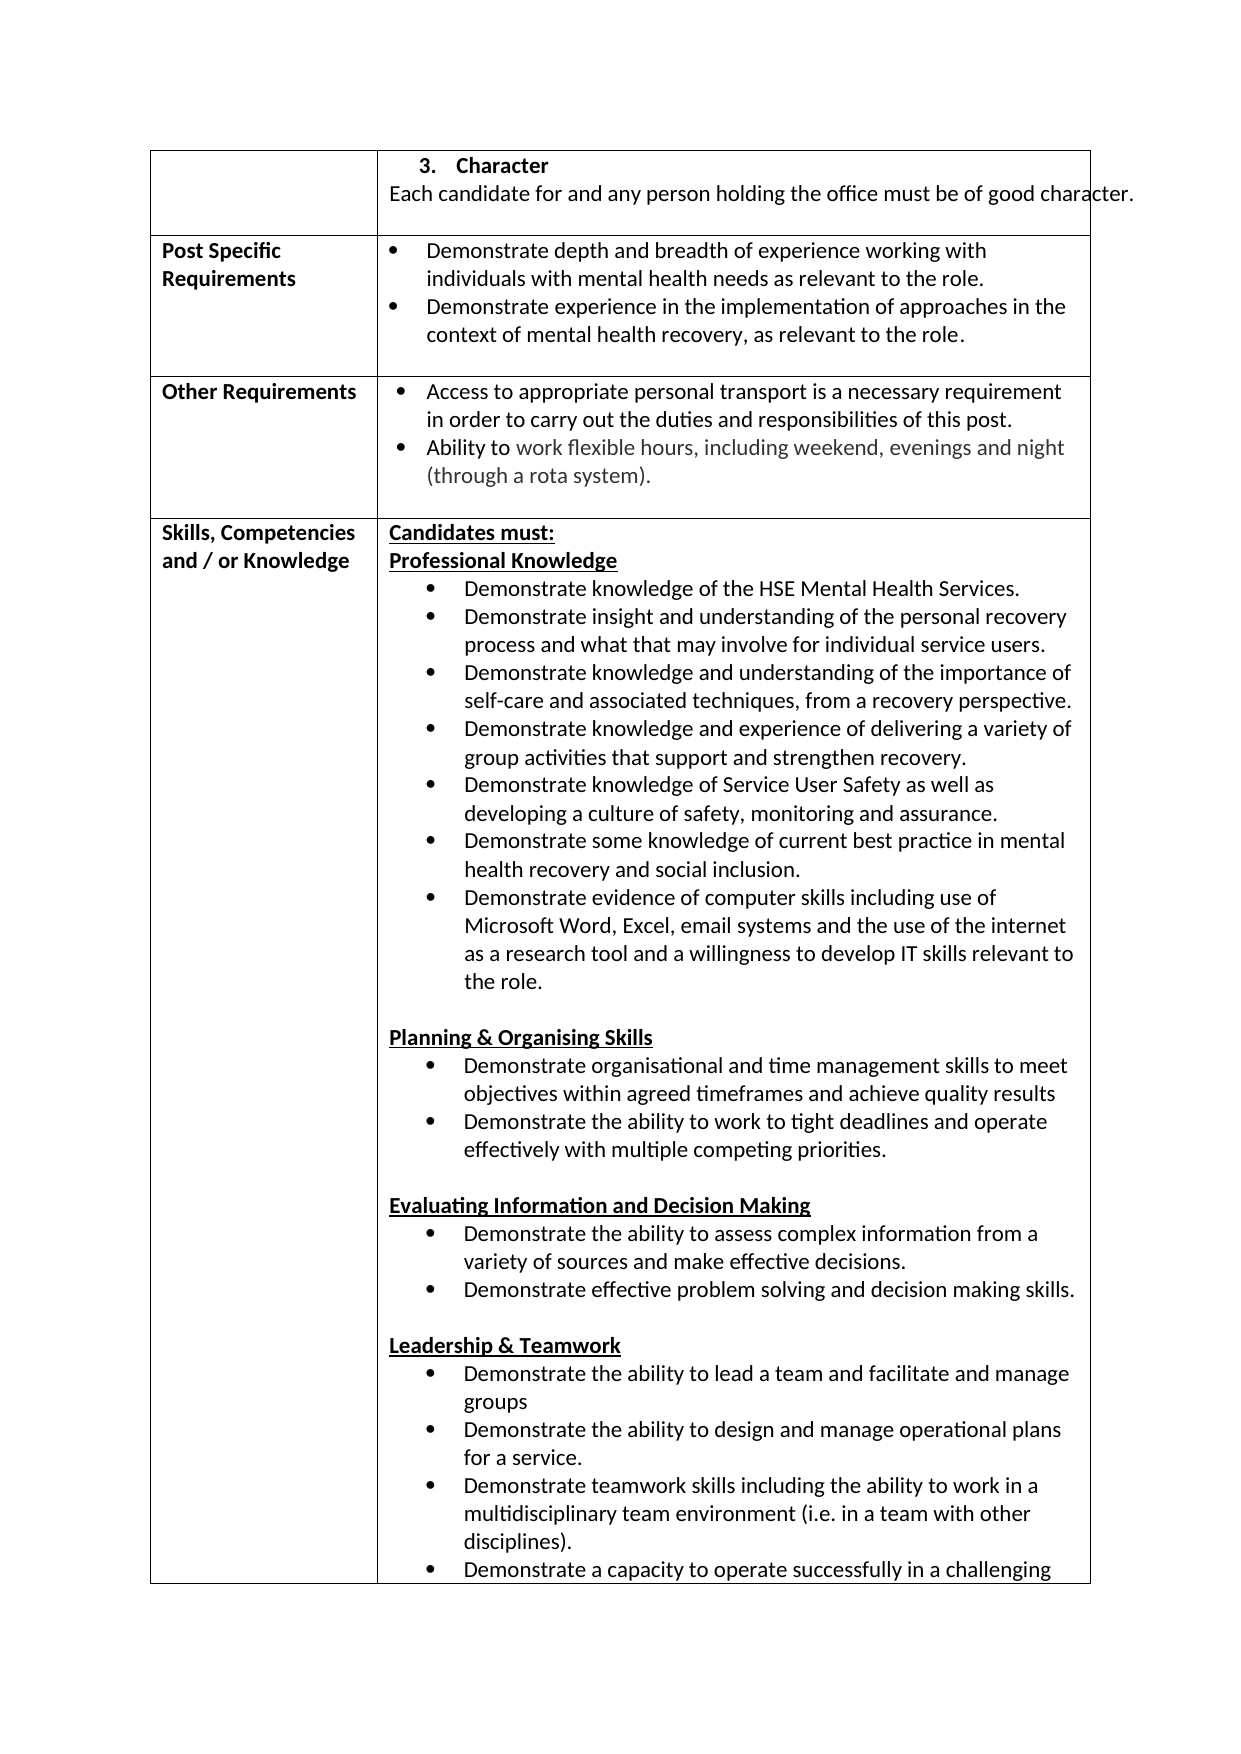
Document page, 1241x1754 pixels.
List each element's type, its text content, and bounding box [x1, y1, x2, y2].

table_cell Post Specific Requirements [151, 236, 377, 376]
table_cell Demonstrate depth and breadth of experience working with individuals with mental health needs as relevant to the role. Demonstrate experience in the implementation of approaches in the context of mental health recovery, as relevant to the role. [378, 236, 1090, 376]
table_cell Other Requirements [151, 377, 377, 517]
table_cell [151, 151, 377, 235]
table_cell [378, 151, 1090, 235]
table_cell Access to appropriate personal transport is a necessary requirement in order to carry out the duties and responsibilities of this post. Ability to work flexible hours, including weekend, evenings and night (through a rota system). [378, 377, 1090, 517]
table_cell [151, 519, 377, 1583]
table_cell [378, 519, 1090, 1583]
